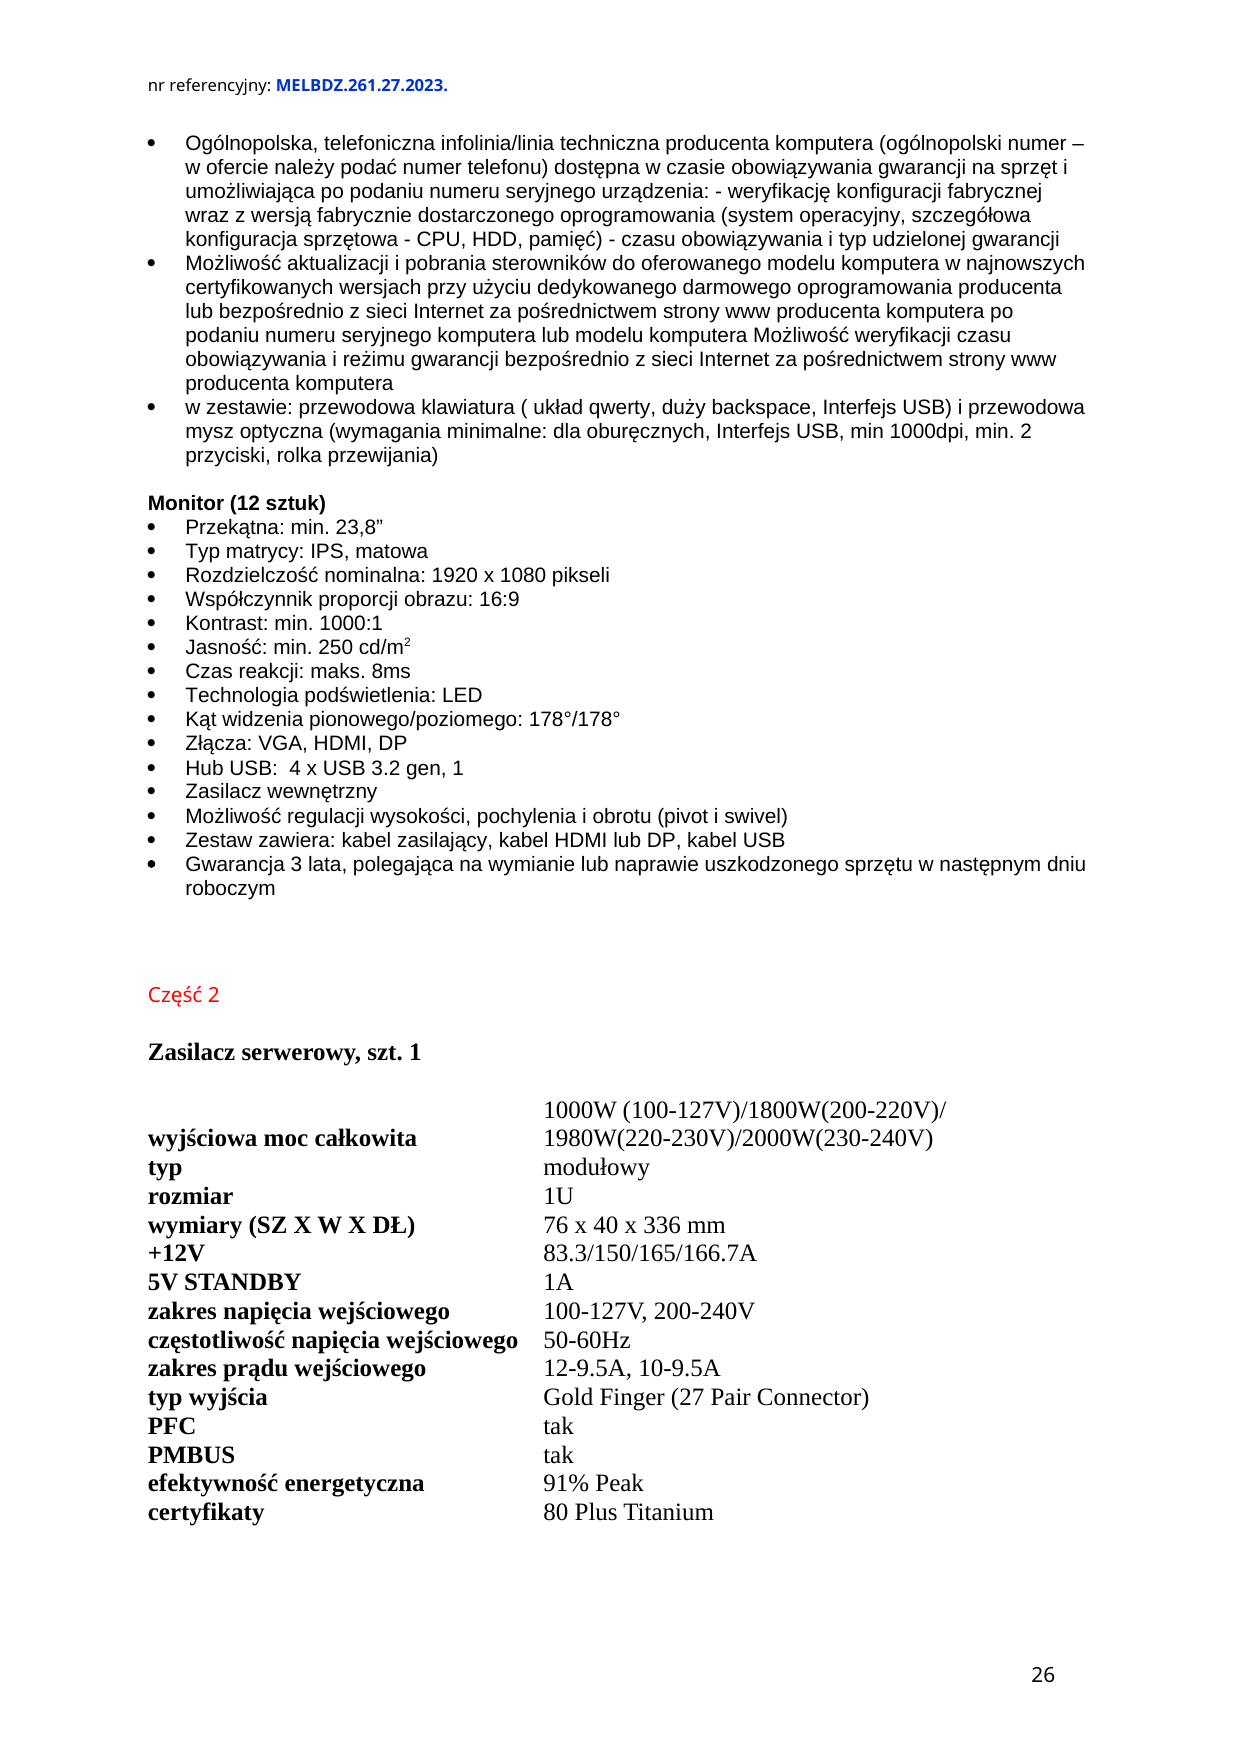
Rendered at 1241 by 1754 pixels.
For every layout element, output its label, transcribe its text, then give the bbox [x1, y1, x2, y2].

list Hub USB: 4 x USB 3.2 gen, 1 [148, 755, 1092, 779]
text Część 2 [148, 980, 1092, 1009]
list Możliwość regulacji wysokości, pochylenia i obrotu (pivot i swivel) [148, 803, 1092, 827]
table_cell 100-127V, 200-240V [540, 1296, 998, 1325]
list Typ matrycy: IPS, matowa [148, 539, 1092, 563]
list Czas reakcji: maks. 8ms [148, 659, 1092, 683]
text Zasilacz serwerowy, szt. 1 [148, 1037, 1092, 1066]
list Kontrast: min. 1000:1 [148, 611, 1092, 635]
list Ogólnopolska, telefoniczna infolinia/linia techniczna producenta komputera (ogólnopolski numer – w ofercie należy podać numer telefonu) dostępna w czasie obowiązywania gwarancji na sprzęt i umożliwiająca po podaniu numeru seryjnego urządzenia: - weryfikację konfiguracji fabrycznej wraz z wersją fabrycznie dostarczonego oprogramowania (system operacyjny, szczegółowa konfiguracja sprzętowa - CPU, HDD, pamięć) - czasu obowiązywania i typ udzielonej gwarancji [148, 131, 1092, 251]
list w zestawie: przewodowa klawiatura ( układ qwerty, duży backspace, Interfejs USB) i przewodowa mysz optyczna (wymagania minimalne: dla oburęcznych, Interfejs USB, min 1000dpi, min. 2 przyciski, rolka przewijania) [148, 395, 1092, 467]
table_cell efektywność energetyczna [145, 1469, 540, 1497]
table_cell tak [540, 1440, 998, 1468]
list Rozdzielczość nominalna: 1920 x 1080 pikseli [148, 563, 1092, 587]
table_cell certyfikaty [145, 1497, 540, 1526]
table_cell zakres prądu wejściowego [145, 1354, 540, 1382]
table_cell PFC [145, 1411, 540, 1440]
table_header 1000W (100-127V)/1800W(200-220V)/ 1980W(220-230V)/2000W(230-240V) [540, 1095, 998, 1152]
list Jasność: min. 250 cd/m2 [148, 635, 1092, 659]
table_cell 5V STANDBY [145, 1267, 540, 1296]
table_cell 91% Peak [540, 1469, 998, 1497]
table_cell typ wyjścia [145, 1382, 540, 1411]
table_cell 1U [540, 1181, 998, 1210]
list Przekątna: min. 23,8” [148, 515, 1092, 539]
table_cell typ [145, 1152, 540, 1181]
table_cell częstotliwość napięcia wejściowego [145, 1325, 540, 1353]
table_cell 50-60Hz [540, 1325, 998, 1353]
table_cell wymiary (SZ X W X DŁ) [145, 1210, 540, 1238]
table_cell 1A [540, 1267, 998, 1296]
table_header wyjściowa moc całkowita [145, 1095, 540, 1152]
table_cell zakres napięcia wejściowego [145, 1296, 540, 1325]
list Technologia podświetlenia: LED [148, 683, 1092, 707]
table_cell rozmiar [145, 1181, 540, 1210]
table_cell 76 x 40 x 336 mm [540, 1210, 998, 1238]
table_cell tak [540, 1411, 998, 1440]
list Kąt widzenia pionowego/poziomego: 178°/178° [148, 707, 1092, 731]
list Współczynnik proporcji obrazu: 16:9 [148, 587, 1092, 611]
list Możliwość aktualizacji i pobrania sterowników do oferowanego modelu komputera w najnowszych certyfikowanych wersjach przy użyciu dedykowanego darmowego oprogramowania producenta lub bezpośrednio z sieci Internet za pośrednictwem strony www producenta komputera po podaniu numeru seryjnego komputera lub modelu komputera Możliwość weryfikacji czasu obowiązywania i reżimu gwarancji bezpośrednio z sieci Internet za pośrednictwem strony www producenta komputera [148, 251, 1092, 395]
list Zasilacz wewnętrzny [148, 779, 1092, 803]
table_cell 83.3/150/165/166.7A [540, 1239, 998, 1267]
table_cell PMBUS [145, 1440, 540, 1468]
list Złącza: VGA, HDMI, DP [148, 731, 1092, 755]
text Monitor (12 sztuk) [148, 491, 1092, 515]
table_cell modułowy [540, 1152, 998, 1181]
table_cell +12V [145, 1239, 540, 1267]
list Zestaw zawiera: kabel zasilający, kabel HDMI lub DP, kabel USB [148, 827, 1092, 852]
list Gwarancja 3 lata, polegająca na wymianie lub naprawie uszkodzonego sprzętu w następnym dniu roboczym [148, 852, 1092, 899]
table_cell 80 Plus Titanium [540, 1497, 998, 1526]
table_cell 12-9.5A, 10-9.5A [540, 1354, 998, 1382]
table_cell Gold Finger (27 Pair Connector) [540, 1382, 998, 1411]
